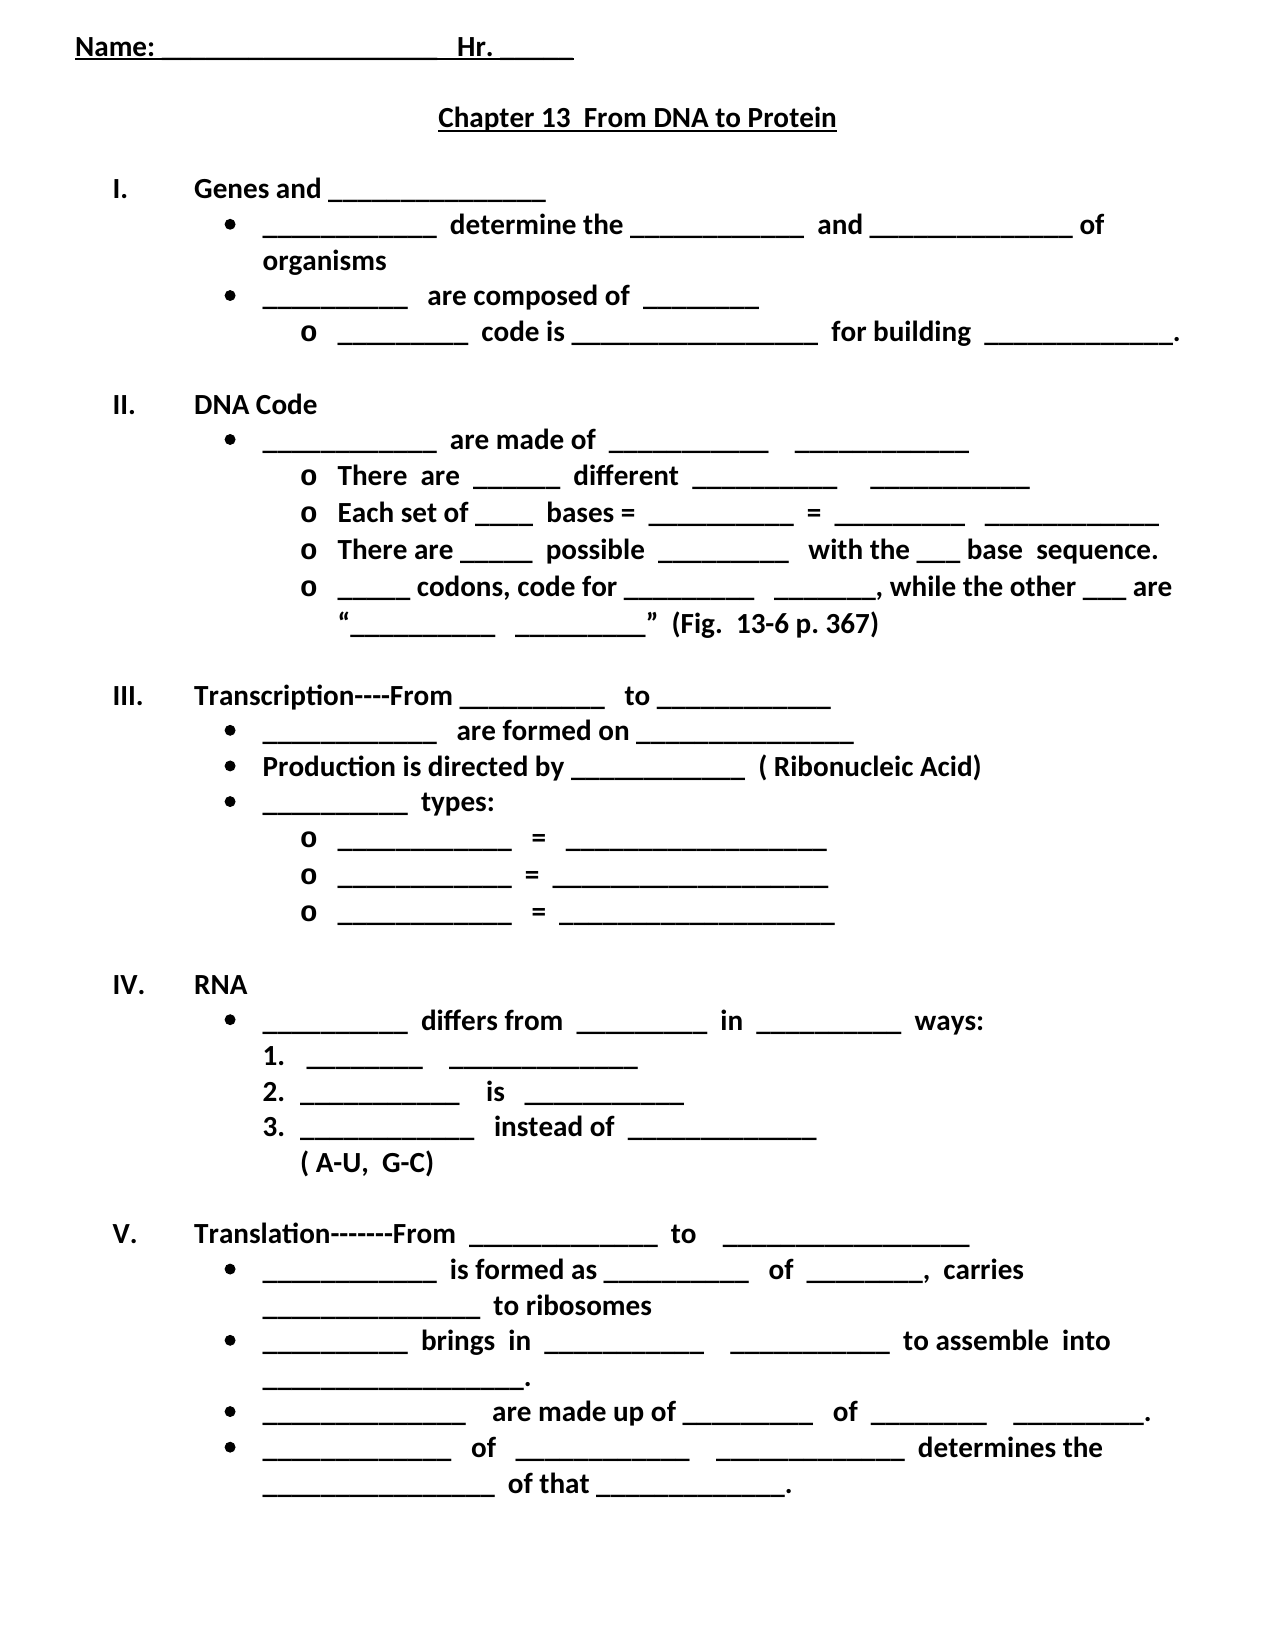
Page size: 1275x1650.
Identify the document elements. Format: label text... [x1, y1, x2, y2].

list Production is directed by ____________ ( Ribonucleic Acid) [225, 748, 1200, 783]
list __________ differs from _________ in __________ ways: [225, 1002, 1200, 1037]
list ____________ are formed on _______________ [225, 712, 1200, 748]
list __________ are composed of ________ [225, 277, 1200, 313]
list __________ types: [225, 783, 1200, 819]
list Genes and _______________ [112, 171, 1200, 206]
list Transcription----From __________ to ____________ [112, 677, 1200, 712]
list _____ codons, code for _________ _______, while the other ___ are “__________ _________” (Fig. 13-6 p. 367) [300, 568, 1200, 641]
list ____________ = ___________________ [300, 893, 1200, 930]
list ____________ are made of ___________ ____________ [225, 421, 1200, 457]
list DNA Code [112, 386, 1200, 421]
list ____________ = __________________ [300, 819, 1200, 856]
list ____________ is formed as __________ of ________, carries _______________ to ribosomes [225, 1251, 1200, 1322]
list RNA [112, 966, 1200, 1002]
list Translation-------From _____________ to _________________ [112, 1215, 1200, 1251]
list ________ _____________ [262, 1037, 1200, 1073]
list There are ______ different __________ ___________ [300, 457, 1200, 494]
list ___________ is ___________ [262, 1073, 1200, 1108]
list ____________ instead of _____________ [262, 1108, 1200, 1144]
text ( A-U, G-C) [300, 1144, 1200, 1180]
list ____________ determine the ____________ and ______________ of organisms [225, 206, 1200, 277]
text Chapter 13 From DNA to Protein [75, 99, 1200, 135]
list There are _____ possible _________ with the ___ base sequence. [300, 531, 1200, 568]
list ____________ = ___________________ [300, 856, 1200, 893]
list Each set of ____ bases = __________ = _________ ____________ [300, 494, 1200, 531]
list _____________ of ____________ _____________ determines the ________________ of that _____________. [225, 1429, 1200, 1500]
list ______________ are made up of _________ of ________ _________. [225, 1393, 1200, 1429]
list __________ brings in ___________ ___________ to assemble into __________________. [225, 1322, 1200, 1393]
text Name: ___________________ Hr. _____ [75, 28, 1200, 64]
list _________ code is _________________ for building _____________. [300, 313, 1200, 350]
